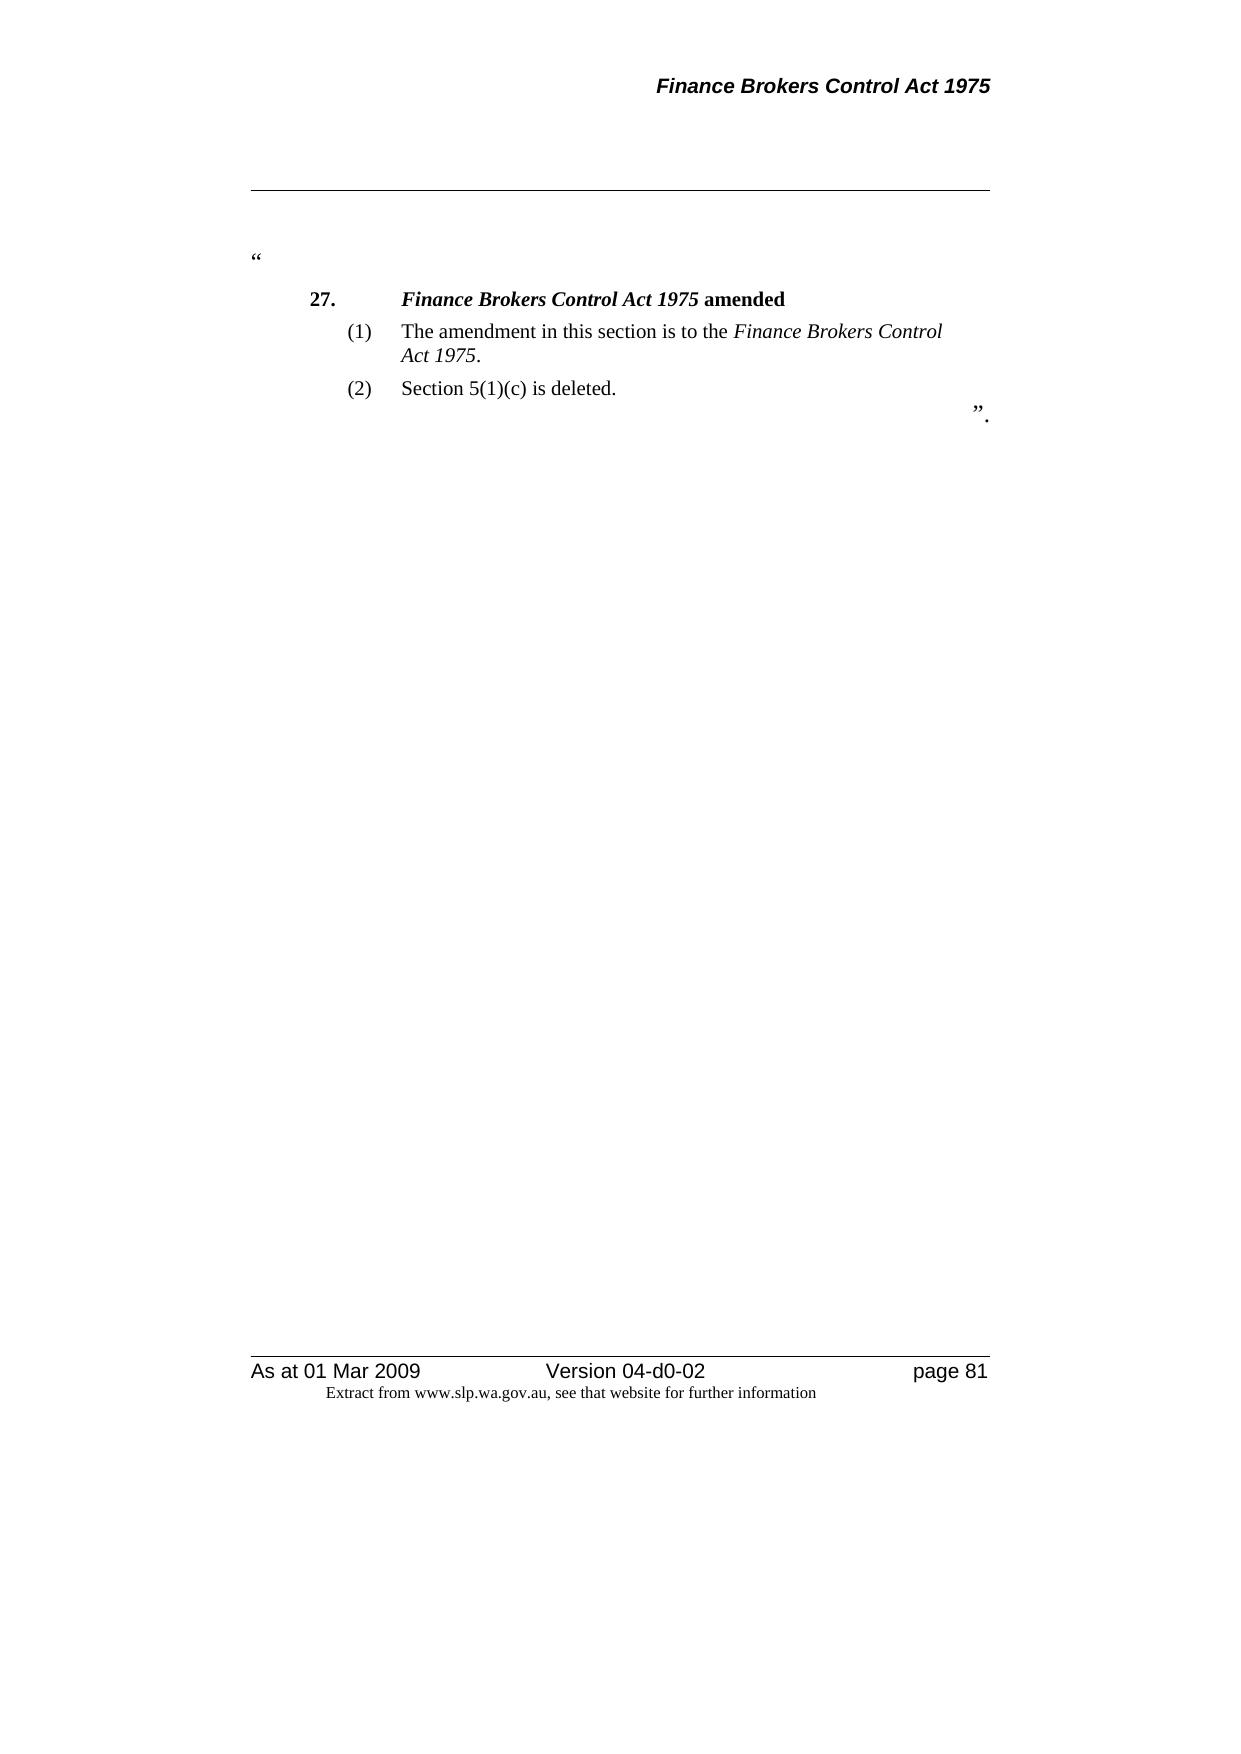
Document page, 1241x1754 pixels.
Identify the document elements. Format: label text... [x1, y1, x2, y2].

text “ [251, 247, 990, 276]
text ”. [251, 399, 990, 428]
text (2) Section 5(1)(c) is deleted. [312, 376, 960, 399]
text (1) The amendment in this section is to the Finance Brokers Control Act 1975. [312, 319, 960, 367]
subtitle 27. Finance Brokers Control Act 1975 amended [309, 287, 960, 311]
